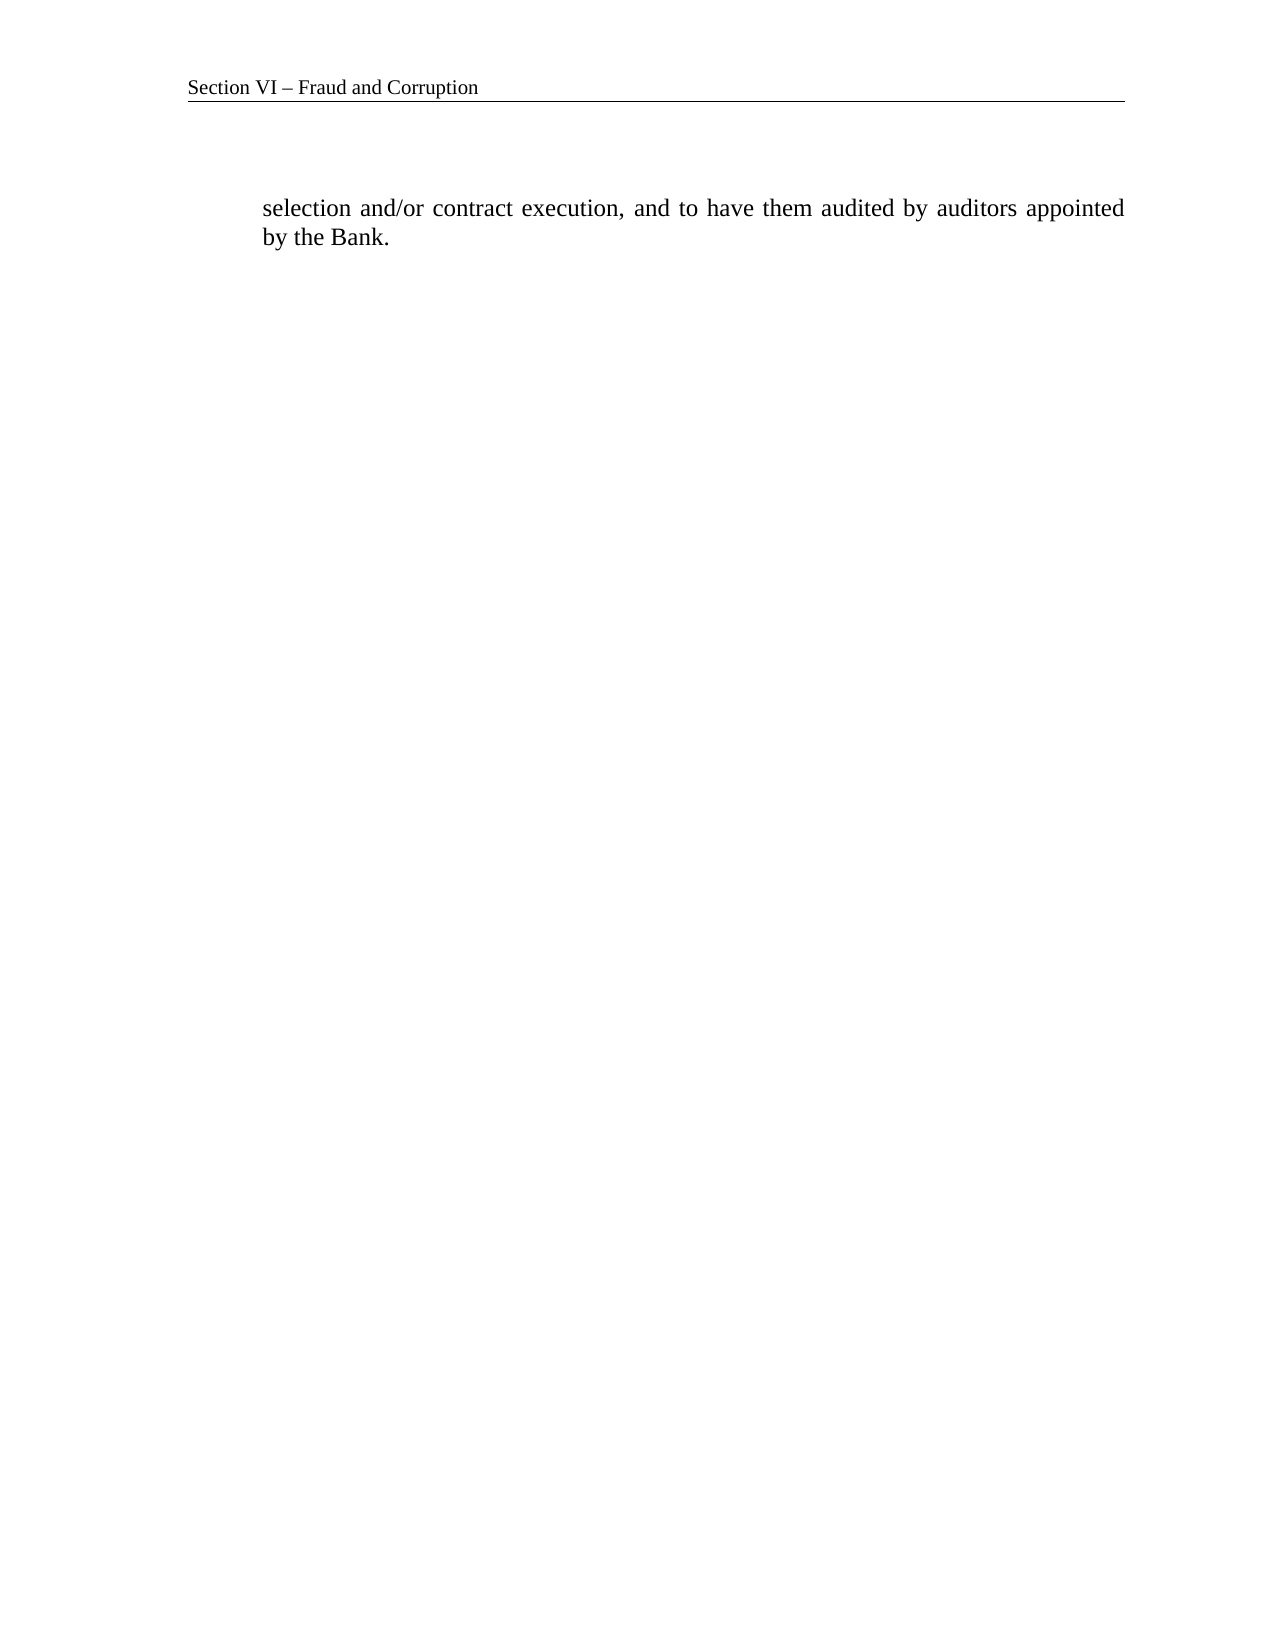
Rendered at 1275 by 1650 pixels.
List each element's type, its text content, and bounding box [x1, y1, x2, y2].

list Requires that a clause be included in bidding/request for proposals documents and in contracts financed by a Bank loan, requiring (i) bidders (applicants/proposers),, consultants, contractors, and suppliers, and their sub-contractors, sub-consultants, service providers, suppliers, agents personnel, permit the Bank to inspect all accounts, records and other documents relating to relating to the procurement process, selection and/or contract execution, and to have them audited by auditors appointed by the Bank. [225, 193, 1125, 251]
